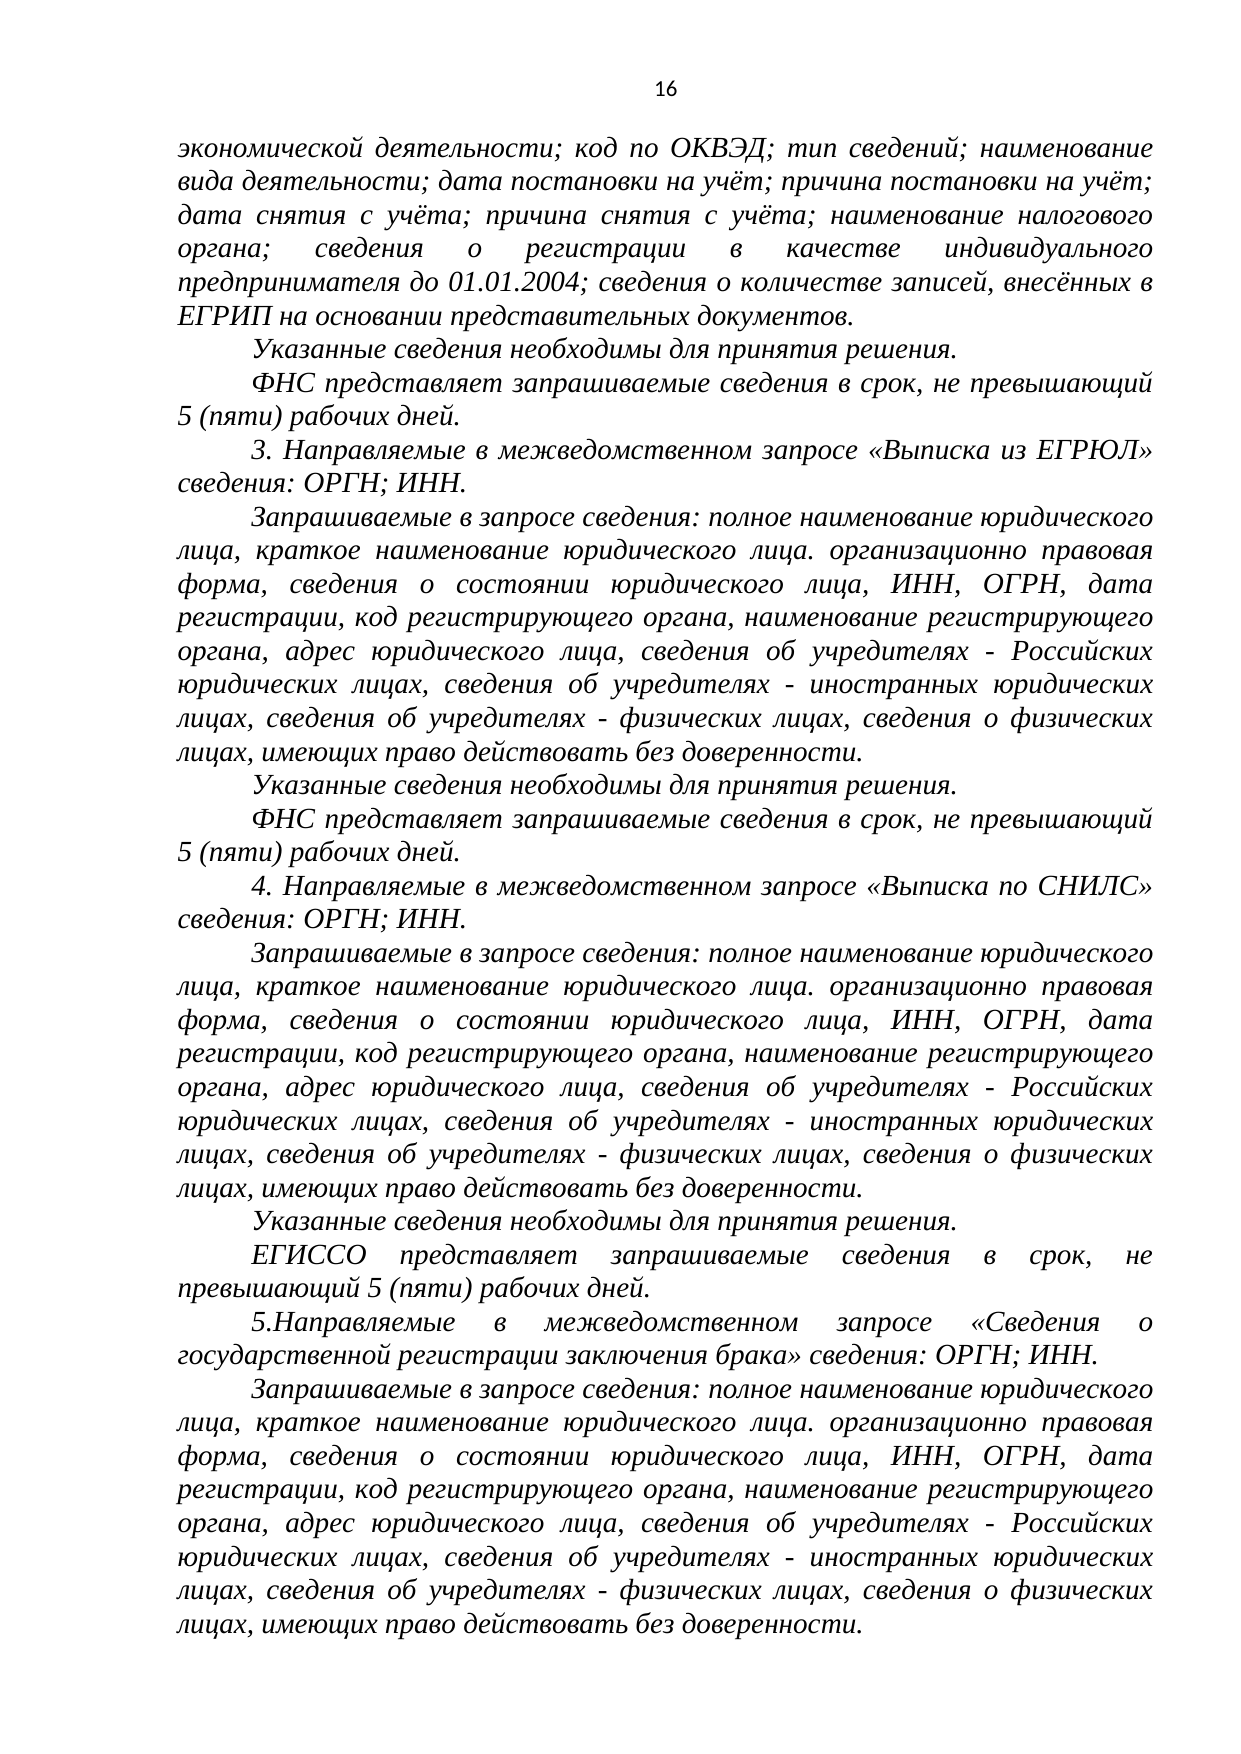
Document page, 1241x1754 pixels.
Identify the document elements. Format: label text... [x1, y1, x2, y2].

text Указанные сведения необходимы для принятия решения. [177, 1203, 1154, 1237]
text 5.Направляемые в межведомственном запросе «Сведения о государственной регистрации заключения брака» сведения: ОРГН; ИНН. [177, 1304, 1154, 1371]
text ФНС представляет запрашиваемые сведения в срок, не превышающий 5 (пяти) рабочих дней. [177, 801, 1154, 868]
text Запрашиваемые в запросе сведения: полное наименование юридического лица, краткое наименование юридического лица. организационно правовая форма, сведения о состоянии юридического лица, ИНН, ОГРН, дата регистрации, код регистрирующего органа, наименование регистрирующего органа, адрес юридического лица, сведения об учредителях - Российских юридических лицах, сведения об учредителях - иностранных юридических лицах, сведения об учредителях - физических лицах, сведения о физических лицах, имеющих право действовать без доверенности. [177, 935, 1154, 1203]
text 4. Направляемые в межведомственном запросе «Выписка по СНИЛС» сведения: ОРГН; ИНН. [177, 868, 1154, 935]
text 3. Направляемые в межведомственном запросе «Выписка из ЕГРЮЛ» сведения: ОРГН; ИНН. [177, 432, 1154, 499]
text ЕГИССО представляет запрашиваемые сведения в срок, не превышающий 5 (пяти) рабочих дней. [177, 1237, 1154, 1304]
text Указанные сведения необходимы для принятия решения. [177, 331, 1154, 365]
text Запрашиваемые в запросе сведения: полное наименование юридического лица, краткое наименование юридического лица. организационно правовая форма, сведения о состоянии юридического лица, ИНН, ОГРН, дата регистрации, код регистрирующего органа, наименование регистрирующего органа, адрес юридического лица, сведения об учредителях - Российских юридических лицах, сведения об учредителях - иностранных юридических лицах, сведения об учредителях - физических лицах, сведения о физических лицах, имеющих право действовать без доверенности. [177, 499, 1154, 767]
text Запрашиваемые в запросе сведения: полное наименование юридического лица, краткое наименование юридического лица. организационно правовая форма, сведения о состоянии юридического лица, ИНН, ОГРН, дата регистрации, код регистрирующего органа, наименование регистрирующего органа, адрес юридического лица, сведения об учредителях - Российских юридических лицах, сведения об учредителях - иностранных юридических лицах, сведения об учредителях - физических лицах, сведения о физических лицах, имеющих право действовать без доверенности. [177, 1371, 1154, 1639]
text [177, 130, 1154, 331]
text ФНС представляет запрашиваемые сведения в срок, не превышающий 5 (пяти) рабочих дней. [177, 365, 1154, 432]
text Указанные сведения необходимы для принятия решения. [177, 767, 1154, 801]
